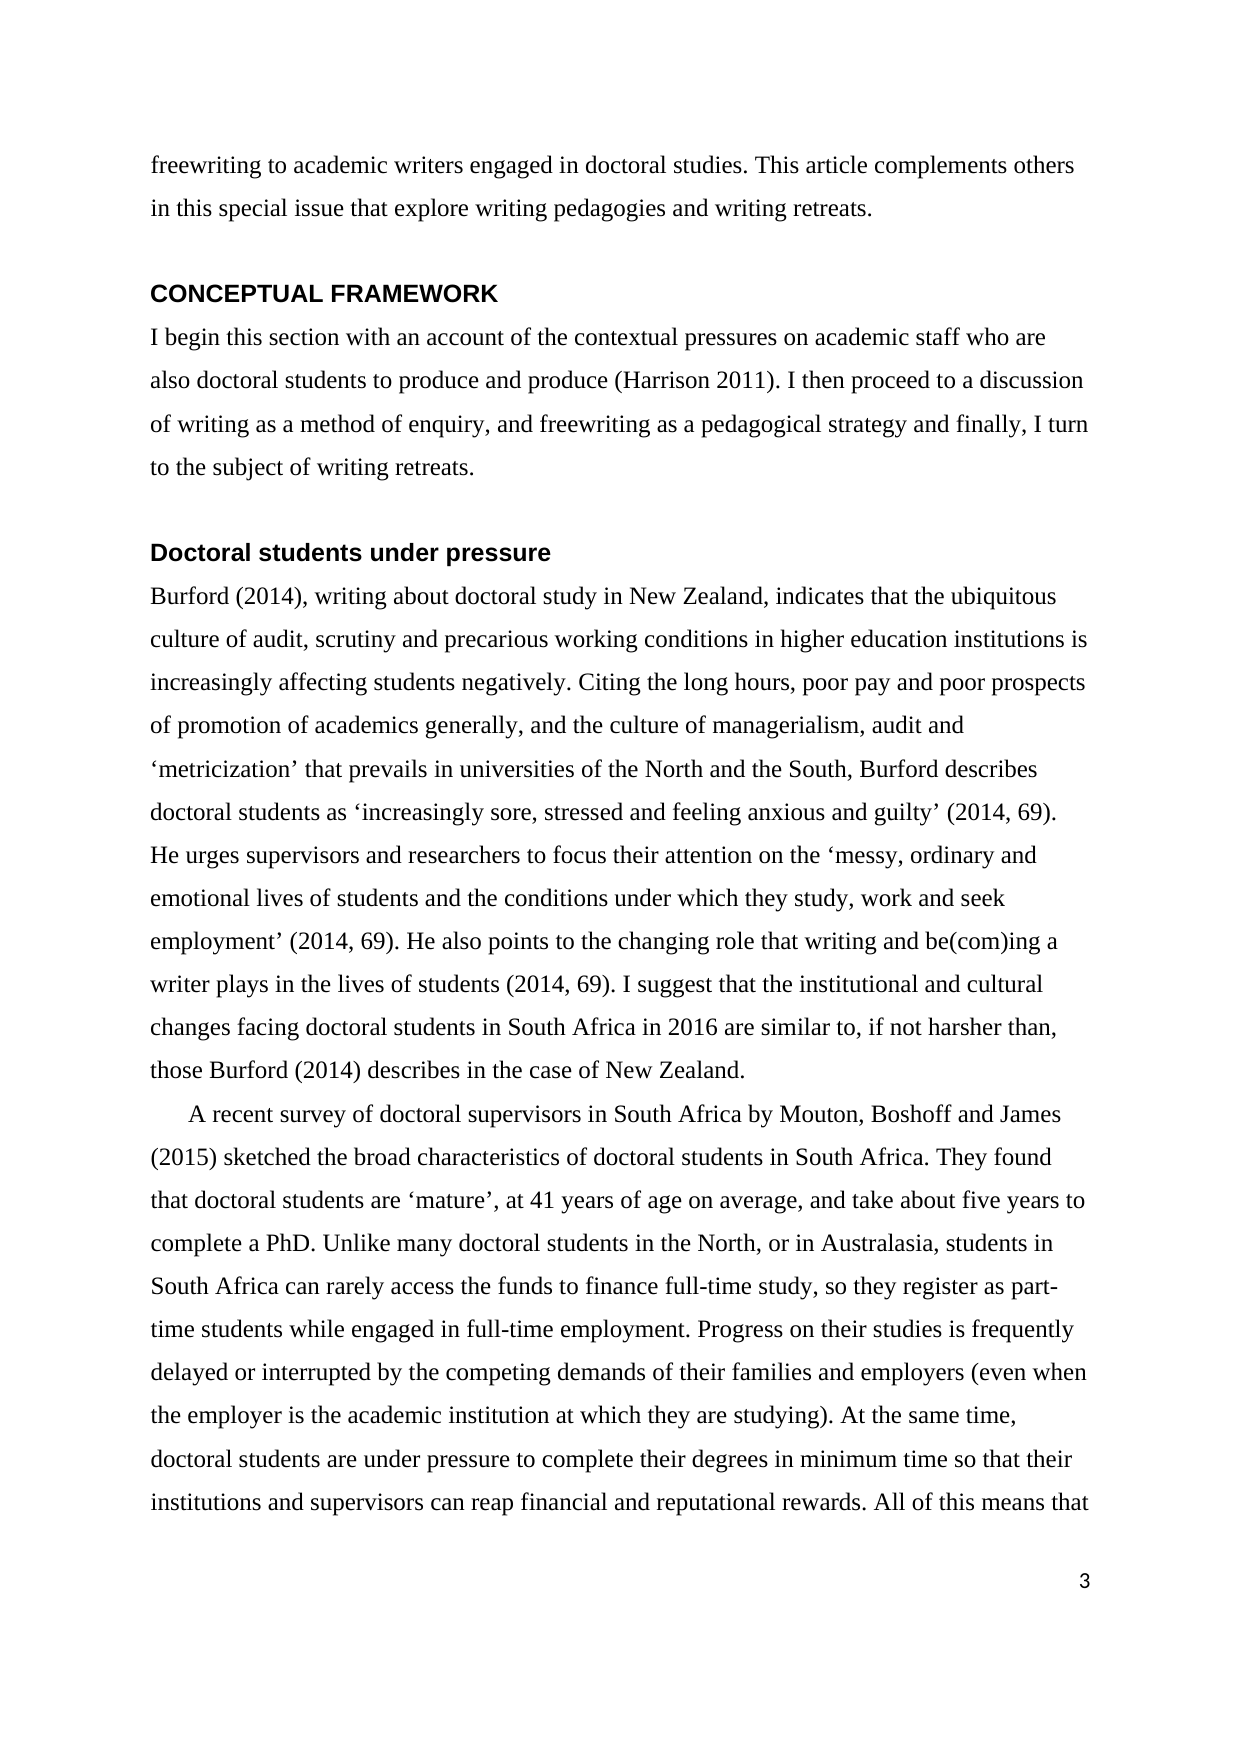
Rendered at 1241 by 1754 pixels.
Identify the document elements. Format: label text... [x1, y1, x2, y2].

text Doctoral students under pressure [150, 538, 1090, 567]
text Burford (2014), writing about doctoral study in New Zealand, indicates that the ubiquitous culture of audit, scrutiny and precarious working conditions in higher education institutions is increasingly affecting students negatively. Citing the long hours, poor pay and poor prospects of promotion of academics generally, and the culture of managerialism, audit and ‘metricization’ that prevails in universities of the North and the South, Burford describes doctoral students as ‘increasingly sore, stressed and feeling anxious and guilty’ (2014, 69). He urges supervisors and researchers to focus their attention on the ‘messy, ordinary and emotional lives of students and the conditions under which they study, work and seek employment’ (2014, 69). He also points to the changing role that writing and be(com)ing a writer plays in the lives of students (2014, 69). I suggest that the institutional and cultural changes facing doctoral students in South Africa in 2016 are similar to, if not harsher than, those Burford (2014) describes in the case of New Zealand. [150, 581, 1090, 1084]
text I begin this section with an account of the contextual pressures on academic staff who are also doctoral students to produce and produce (Harrison 2011). I then proceed to a discussion of writing as a method of enquiry, and freewriting as a pedagogical strategy and finally, I turn to the subject of writing retreats. [150, 322, 1090, 481]
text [150, 150, 1090, 222]
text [150, 1099, 1090, 1516]
subtitle CONCEPTUAL FRAMEWORK [150, 279, 1090, 308]
